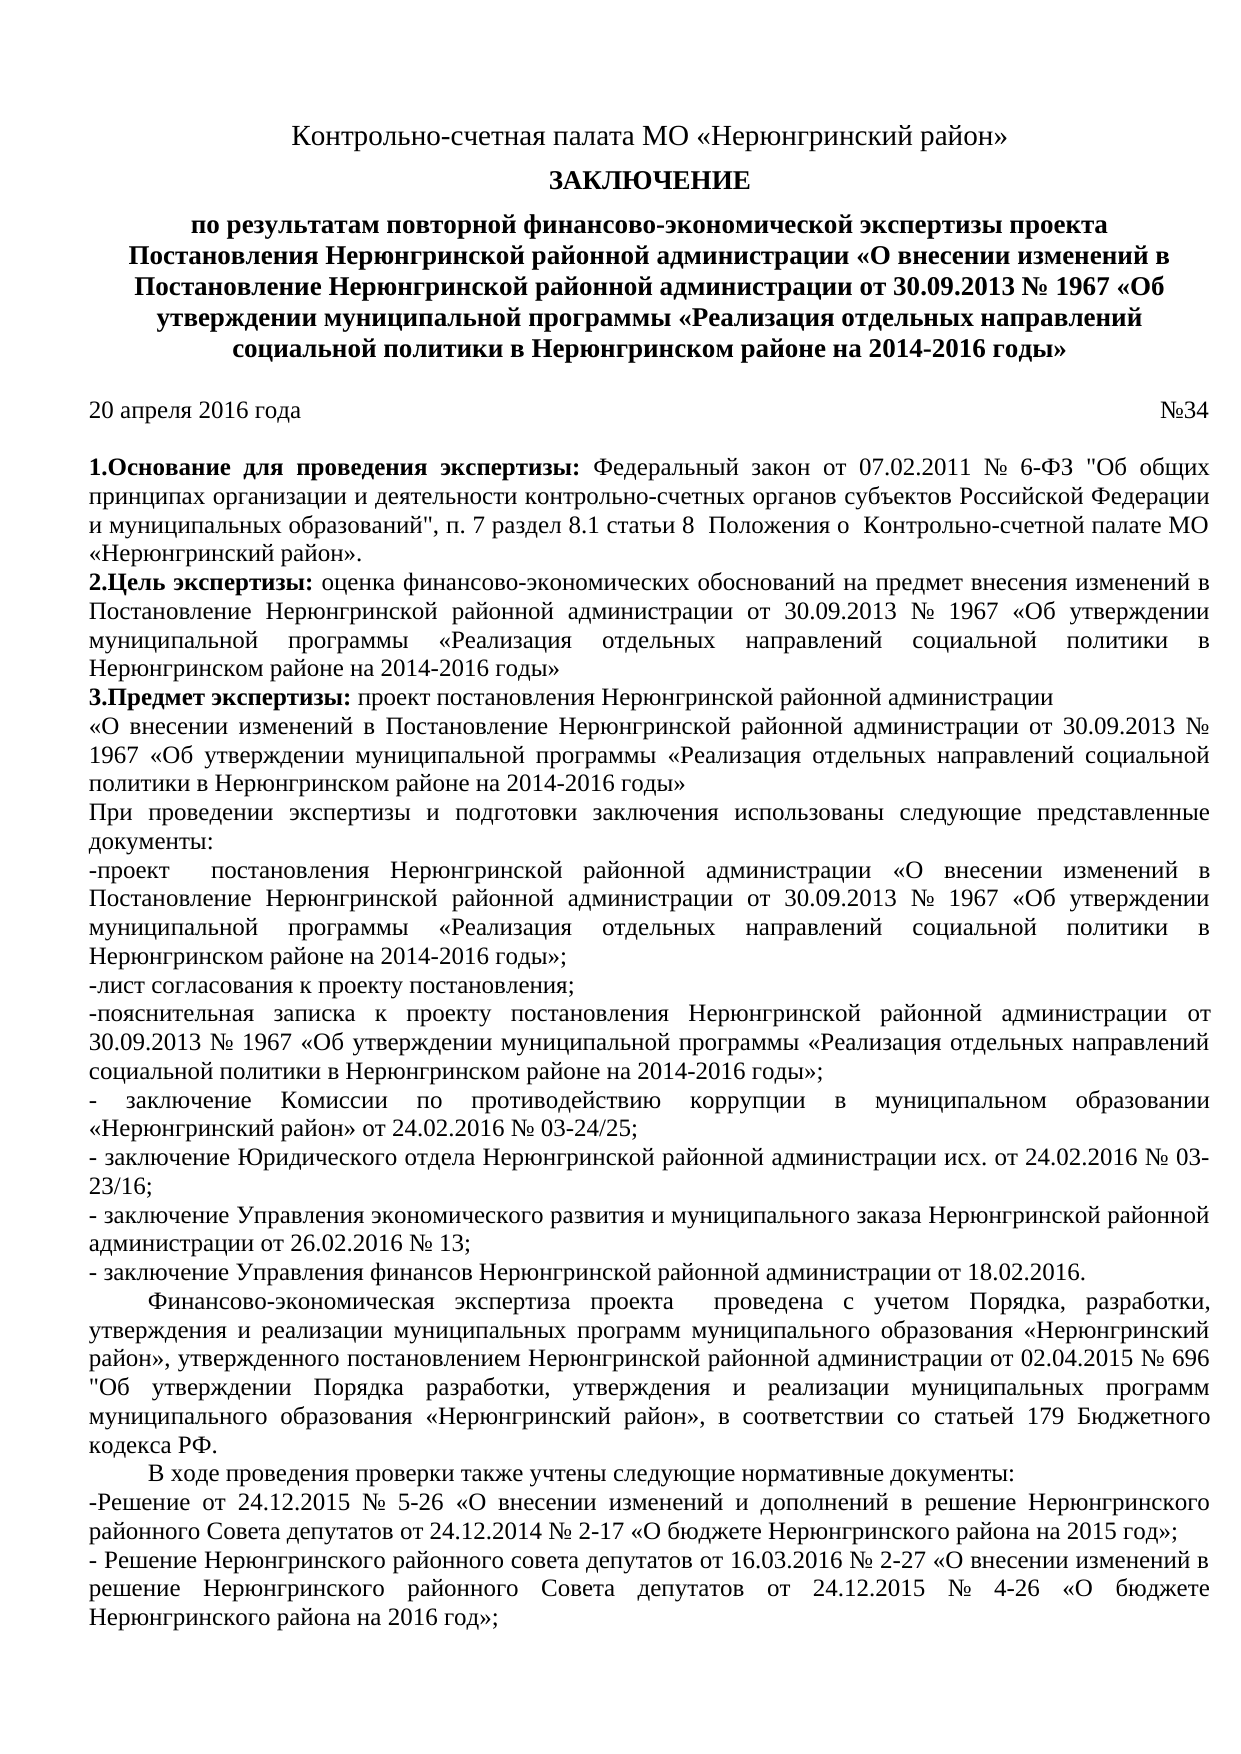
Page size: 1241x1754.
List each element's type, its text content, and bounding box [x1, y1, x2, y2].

text - заключение Комиссии по противодействию коррупции в муниципальном образовании «Нерюнгринский район» от 24.02.2016 № 03-24/25; [89, 1085, 1211, 1142]
text -проект постановления Нерюнгринской районной администрации «О внесении изменений в Постановление Нерюнгринской районной администрации от 30.09.2013 № 1967 «Об утверждении муниципальной программы «Реализация отдельных направлений социальной политики в Нерюнгринском районе на 2014-2016 годы»; [89, 855, 1211, 970]
text Контрольно-счетная палата МО «Нерюнгринский район» [89, 118, 1211, 152]
text При проведении экспертизы и подготовки заключения использованы следующие представленные документы: [89, 797, 1211, 855]
text 3.Предмет экспертизы: проект постановления Нерюнгринской районной администрации [89, 682, 1211, 711]
text Постановления Нерюнгринской районной администрации «О внесении изменений в Постановление Нерюнгринской районной администрации от 30.09.2013 № 1967 «Об утверждении муниципальной программы «Реализация отдельных направлений социальной политики в Нерюнгринском районе на 2014-2016 годы» [89, 239, 1211, 363]
text -лист согласования к проекту постановления; [89, 970, 1211, 998]
text 2.Цель экспертизы: оценка финансово-экономических обоснований на предмет внесения изменений в Постановление Нерюнгринской районной администрации от 30.09.2013 № 1967 «Об утверждении муниципальной программы «Реализация отдельных направлений социальной политики в Нерюнгринском районе на 2014-2016 годы» [89, 567, 1211, 682]
text - заключение Управления финансов Нерюнгринской районной администрации от 18.02.2016. [89, 1257, 1211, 1286]
text по результатам повторной финансово-экономической экспертизы проекта [89, 208, 1211, 239]
text «О внесении изменений в Постановление Нерюнгринской районной администрации от 30.09.2013 № 1967 «Об утверждении муниципальной программы «Реализация отдельных направлений социальной политики в Нерюнгринском районе на 2014-2016 годы» [89, 711, 1211, 797]
text 20 апреля 2016 года №34 [89, 395, 1211, 423]
text -Решение от 24.12.2015 № 5-26 «О внесении изменений и дополнений в решение Нерюнгринского районного Совета депутатов от 24.12.2014 № 2-17 «О бюджете Нерюнгринского района на 2015 год»; [89, 1487, 1211, 1545]
text Финансово-экономическая экспертиза проекта проведена с учетом Порядка, разработки, утверждения и реализации муниципальных программ муниципального образования «Нерюнгринский район», утвержденного постановлением Нерюнгринской районной администрации от 02.04.2015 № 696 "Об утверждении Порядка разработки, утверждения и реализации муниципальных программ муниципального образования «Нерюнгринский район», в соответствии со статьей 179 Бюджетного кодекса РФ. [89, 1286, 1211, 1458]
text - заключение Управления экономического развития и муниципального заказа Нерюнгринской районной администрации от 26.02.2016 № 13; [89, 1200, 1211, 1257]
text ЗАКЛЮЧЕНИЕ [89, 164, 1211, 195]
text - заключение Юридического отдела Нерюнгринской районной администрации исх. от 24.02.2016 № 03-23/16; [89, 1142, 1211, 1200]
text В ходе проведения проверки также учтены следующие нормативные документы: [89, 1458, 1211, 1487]
text -пояснительная записка к проекту постановления Нерюнгринской районной администрации от 30.09.2013 № 1967 «Об утверждении муниципальной программы «Реализация отдельных направлений социальной политики в Нерюнгринском районе на 2014-2016 годы»; [89, 998, 1211, 1085]
list 1.Основание для проведения экспертизы: Федеральный закон от 07.02.2011 № 6-ФЗ "Об общих принципах организации и деятельности контрольно-счетных органов субъектов Российской Федерации и муниципальных образований", п. 7 раздел 8.1 статьи 8 Положения о Контрольно-счетной палате МО «Нерюнгринский район». [89, 452, 1211, 567]
text - Решение Нерюнгринского районного совета депутатов от 16.03.2016 № 2-27 «О внесении изменений в решение Нерюнгринского районного Совета депутатов от 24.12.2015 № 4-26 «О бюджете Нерюнгринского района на 2016 год»; [89, 1545, 1211, 1631]
